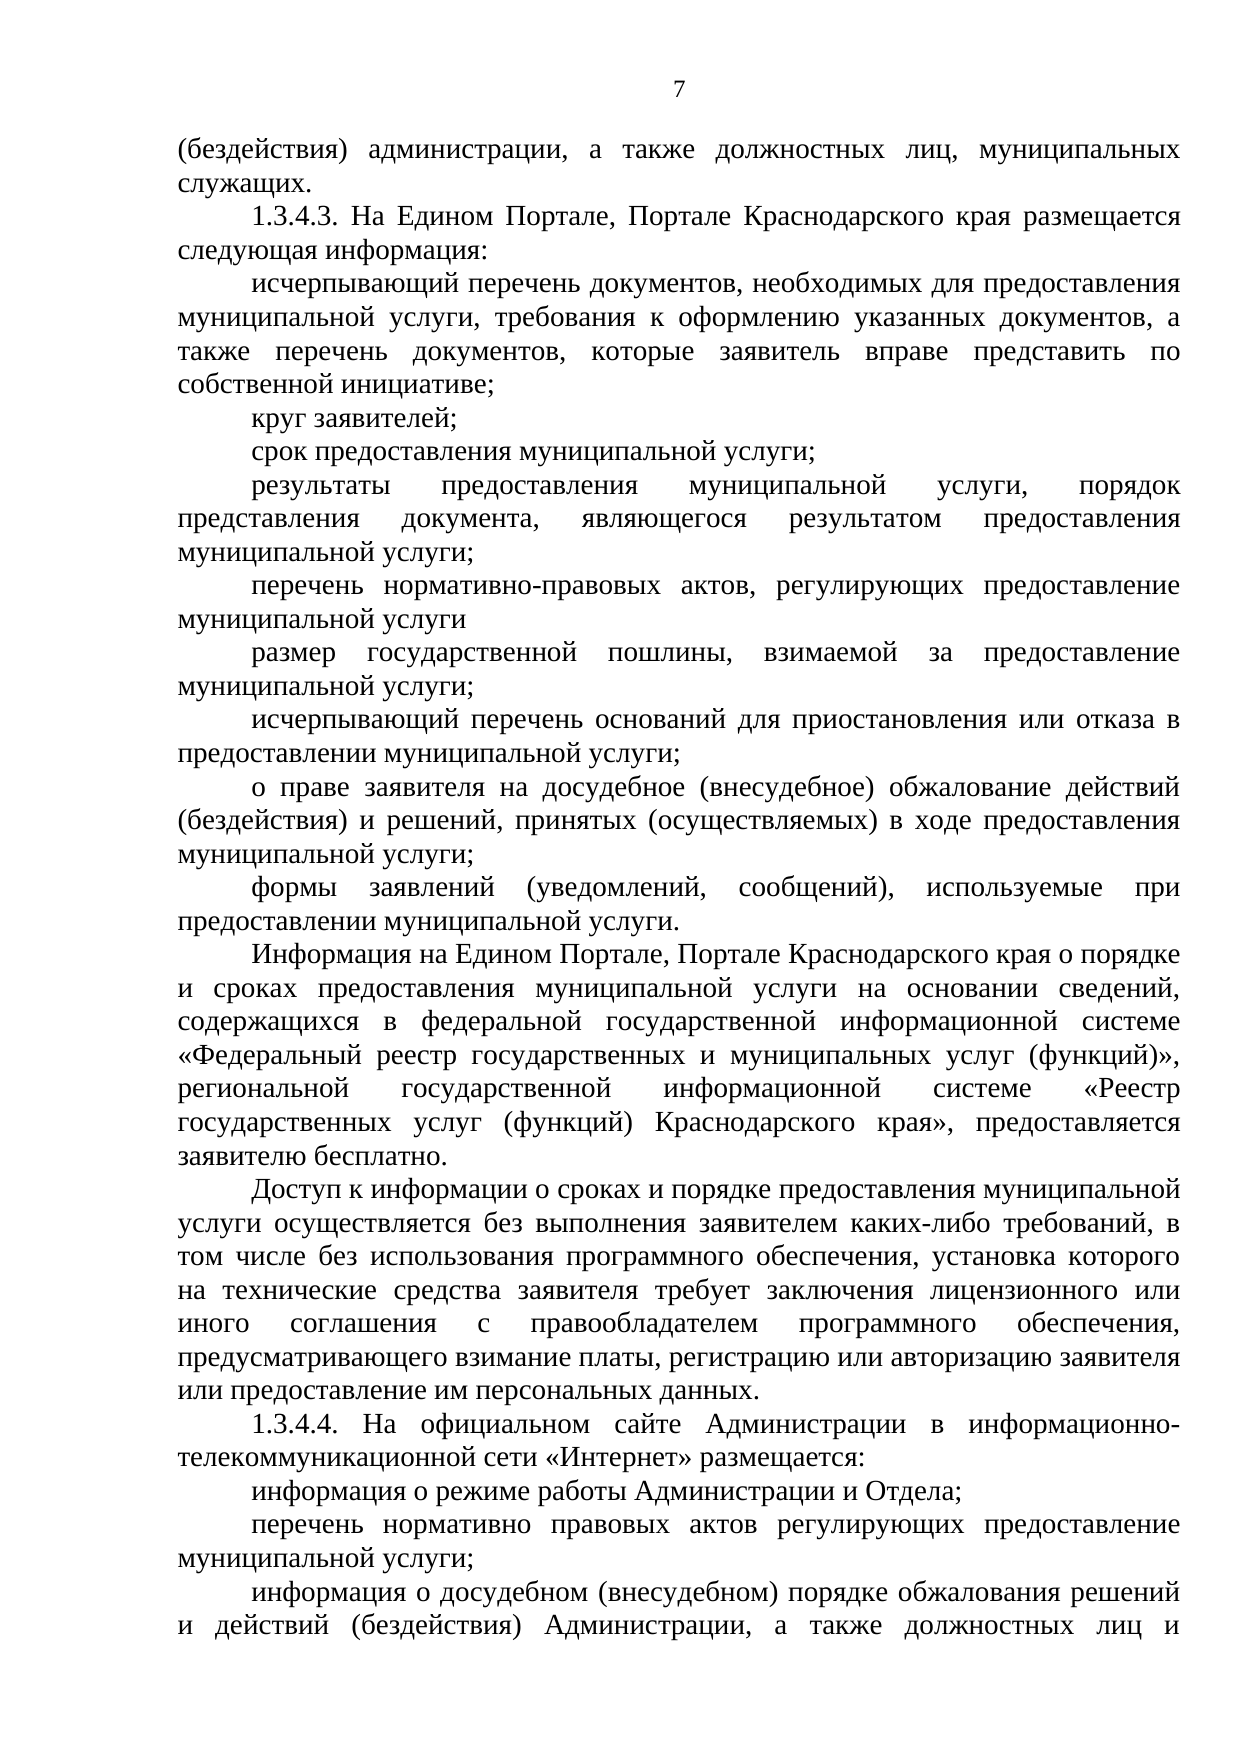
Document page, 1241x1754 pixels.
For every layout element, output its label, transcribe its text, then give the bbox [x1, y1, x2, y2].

text перечень нормативно-правовых актов, регулирующих предоставление муниципальной услуги [177, 567, 1181, 634]
text 1.3.4.4. На официальном сайте Администрации в информационно-телекоммуникационной сети «Интернет» размещается: [177, 1406, 1181, 1473]
text исчерпывающий перечень оснований для приостановления или отказа в предоставлении муниципальной услуги; [177, 702, 1181, 769]
text результаты предоставления муниципальной услуги, порядок представления документа, являющегося результатом предоставления муниципальной услуги; [177, 467, 1181, 567]
text перечень нормативно правовых актов регулирующих предоставление муниципальной услуги; [177, 1507, 1181, 1574]
text информация о режиме работы Администрации и Отдела; [177, 1473, 1181, 1507]
text размер государственной пошлины, взимаемой за предоставление муниципальной услуги; [177, 634, 1181, 702]
text круг заявителей; [177, 400, 1181, 433]
text формы заявлений (уведомлений, сообщений), используемые при предоставлении муниципальной услуги. [177, 869, 1181, 936]
text Информация на Едином Портале, Портале Краснодарского края о порядке и сроках предоставления муниципальной услуги на основании сведений, содержащихся в федеральной государственной информационной системе «Федеральный реестр государственных и муниципальных услуг (функций)», региональной государственной информационной системе «Реестр государственных услуг (функций) Краснодарского края», предоставляется заявителю бесплатно. [177, 936, 1181, 1171]
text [177, 131, 1181, 198]
text срок предоставления муниципальной услуги; [177, 433, 1181, 467]
text о праве заявителя на досудебное (внесудебное) обжалование действий (бездействия) и решений, принятых (осуществляемых) в ходе предоставления муниципальной услуги; [177, 769, 1181, 869]
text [177, 1574, 1181, 1641]
text Доступ к информации о сроках и порядке предоставления муниципальной услуги осуществляется без выполнения заявителем каких-либо требований, в том числе без использования программного обеспечения, установка которого на технические средства заявителя требует заключения лицензионного или иного соглашения с правообладателем программного обеспечения, предусматривающего взимание платы, регистрацию или авторизацию заявителя или предоставление им персональных данных. [177, 1171, 1181, 1406]
text 1.3.4.3. На Едином Портале, Портале Краснодарского края размещается следующая информация: [177, 198, 1181, 266]
text исчерпывающий перечень документов, необходимых для предоставления муниципальной услуги, требования к оформлению указанных документов, а также перечень документов, которые заявитель вправе представить по собственной инициативе; [177, 266, 1181, 400]
